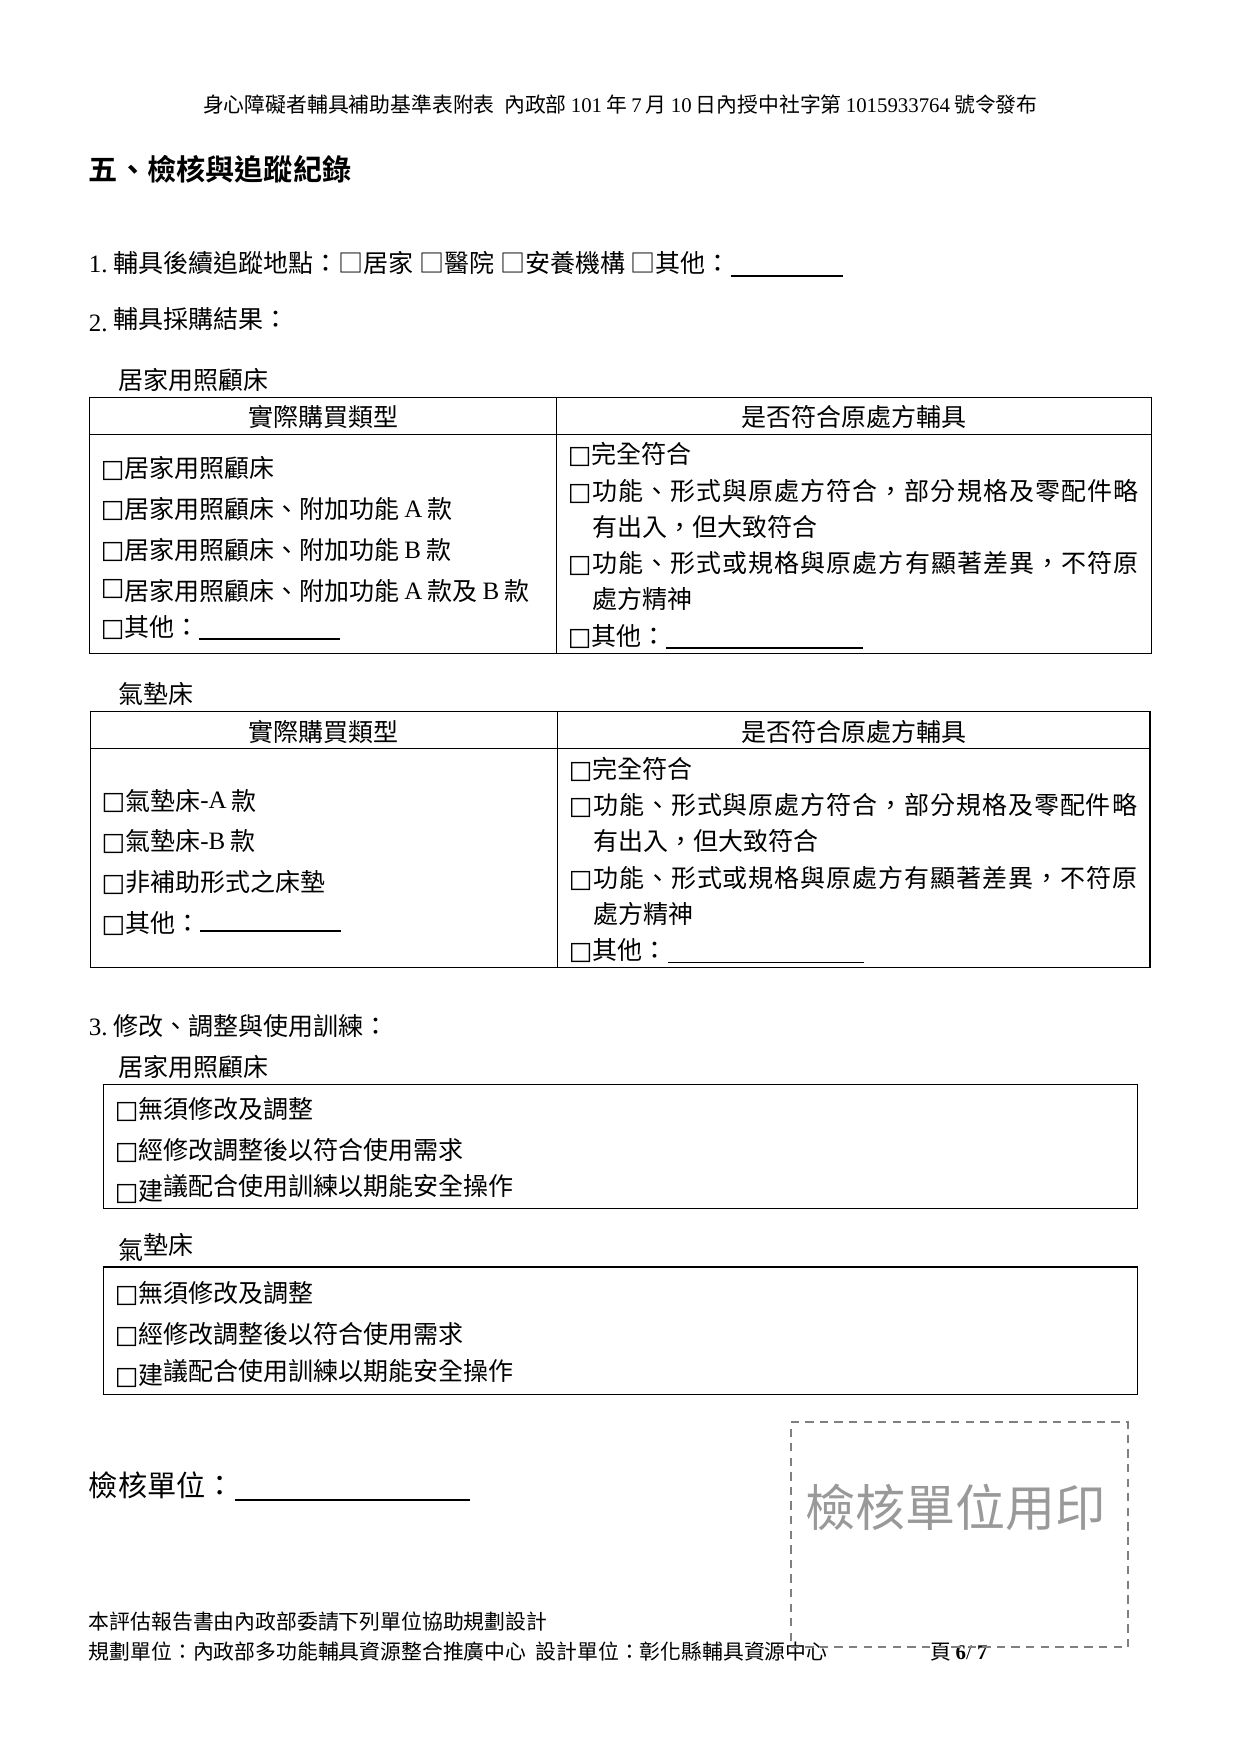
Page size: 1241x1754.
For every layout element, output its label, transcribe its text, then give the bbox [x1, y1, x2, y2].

table_header 實際購買類型 [90, 398, 556, 434]
text 五、檢核與追蹤紀錄 [89, 131, 1152, 206]
table_header □無須修改及調整 □經修改調整後以符合使用需求 □建議配合使用訓練以期能安全操作 [104, 1268, 1137, 1393]
table_cell □完全符合 □功能、形式與原處方符合，部分規格及零配件略有出入，但大致符合 □功能、形式或規格與原處方有顯著差異，不符原處方精神 □其他： [558, 749, 1149, 967]
table_header 是否符合原處方輔具 [557, 398, 1151, 434]
text 3. 修改、調整與使用訓練： [89, 1005, 1154, 1043]
text 氣墊床 [118, 1225, 1154, 1266]
table_header □無須修改及調整 □經修改調整後以符合使用需求 □建議配合使用訓練以期能安全操作 [104, 1085, 1137, 1208]
text 氣墊床 [118, 670, 1154, 711]
text 檢核單位： [89, 1447, 1152, 1522]
table_cell □完全符合 □功能、形式與原處方符合，部分規格及零配件略有出入，但大致符合 □功能、形式或規格與原處方有顯著差異，不符原處方精神 □其他： [557, 435, 1151, 652]
text 居家用照顧床 [118, 1043, 1154, 1084]
text 居家用照顧床 [118, 356, 1154, 397]
table_header 實際購買類型 [91, 712, 557, 748]
text 2. 輔具採購結果： [89, 281, 1152, 356]
table_cell □居家用照顧床 □居家用照顧床、附加功能A款 □居家用照顧床、附加功能B款 □居家用照顧床、附加功能A款及B款 □其他： [90, 435, 556, 652]
table_header 是否符合原處方輔具 [558, 712, 1149, 748]
text 1. 輔具後續追蹤地點：□居家 □醫院 □安養機構 □其他： [89, 243, 1152, 281]
table_cell □氣墊床-A款 □氣墊床-B款 □非補助形式之床墊 □其他： [91, 749, 557, 967]
